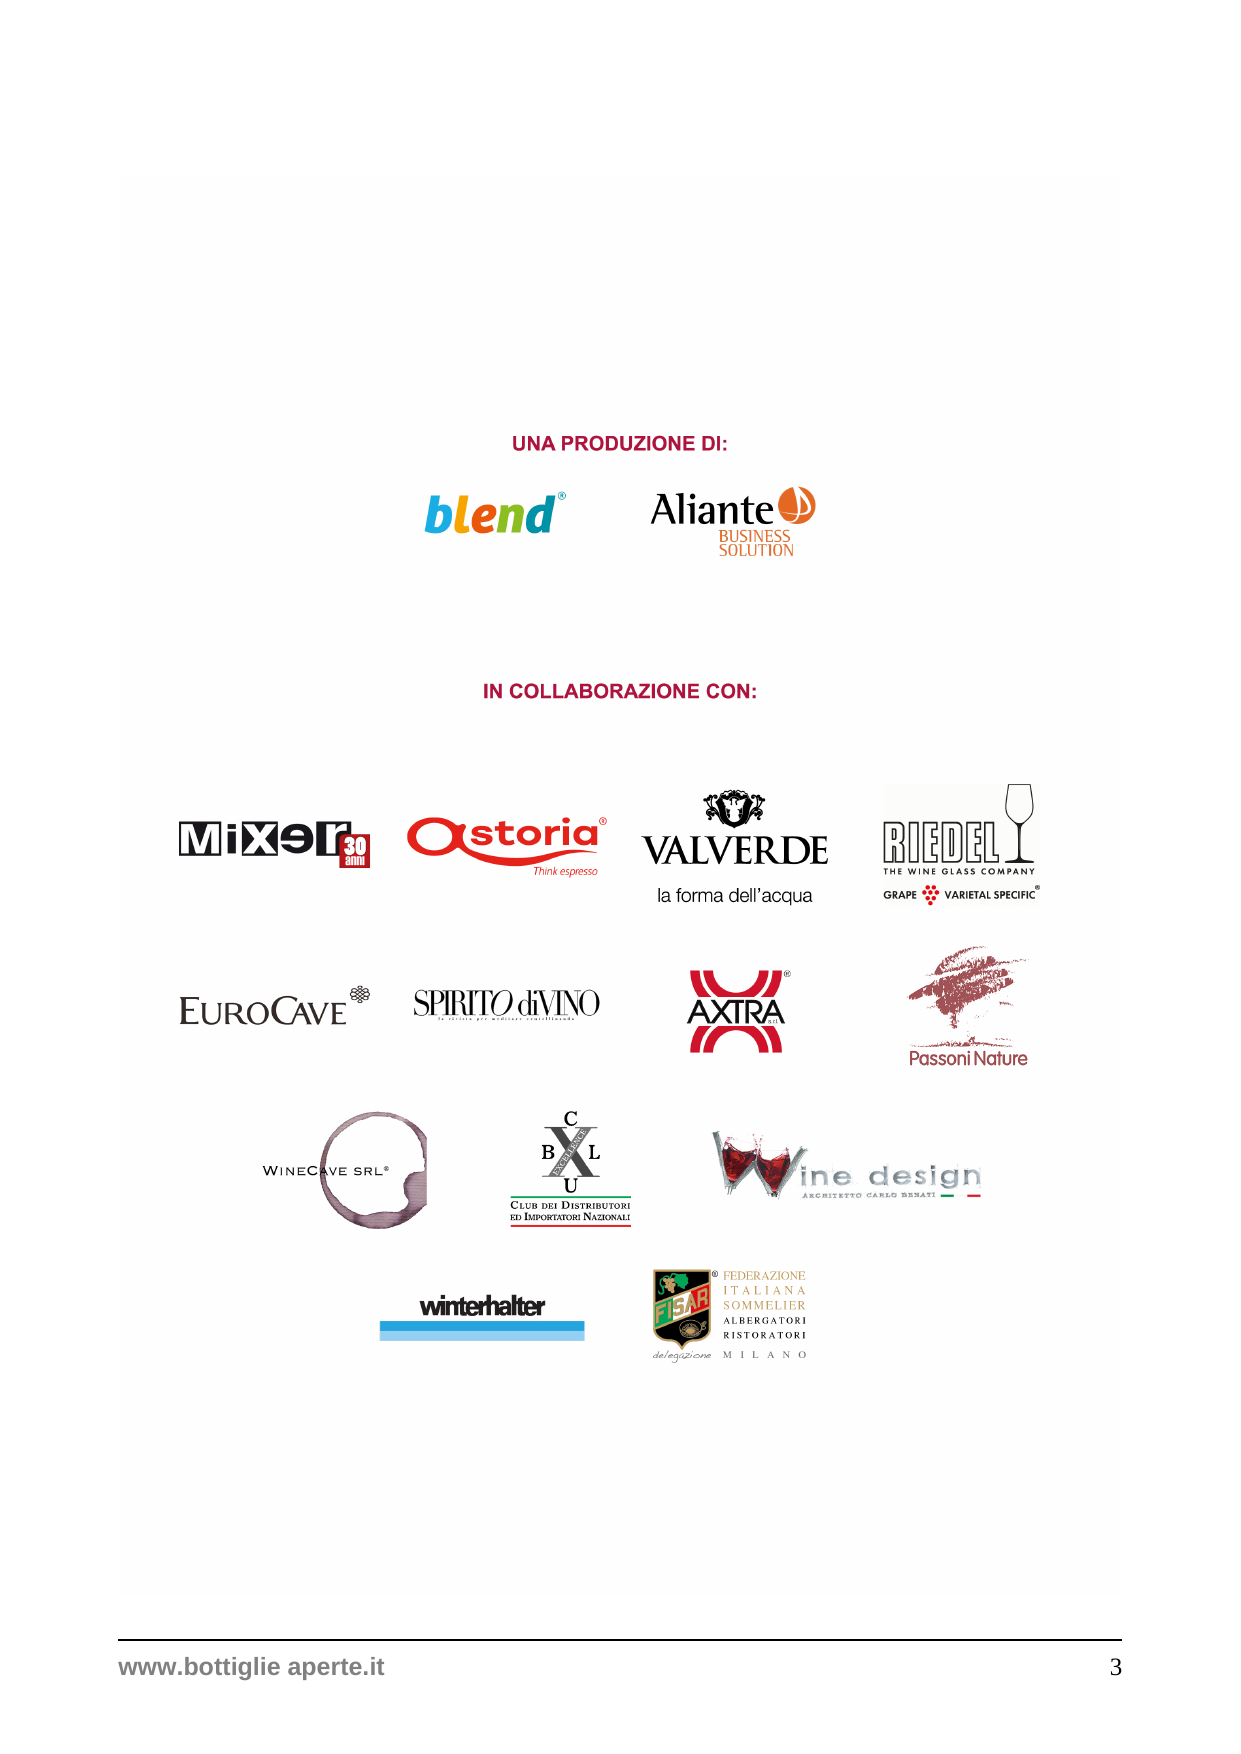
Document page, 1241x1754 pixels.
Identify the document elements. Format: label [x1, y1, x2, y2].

picture [118, 176, 1122, 1595]
